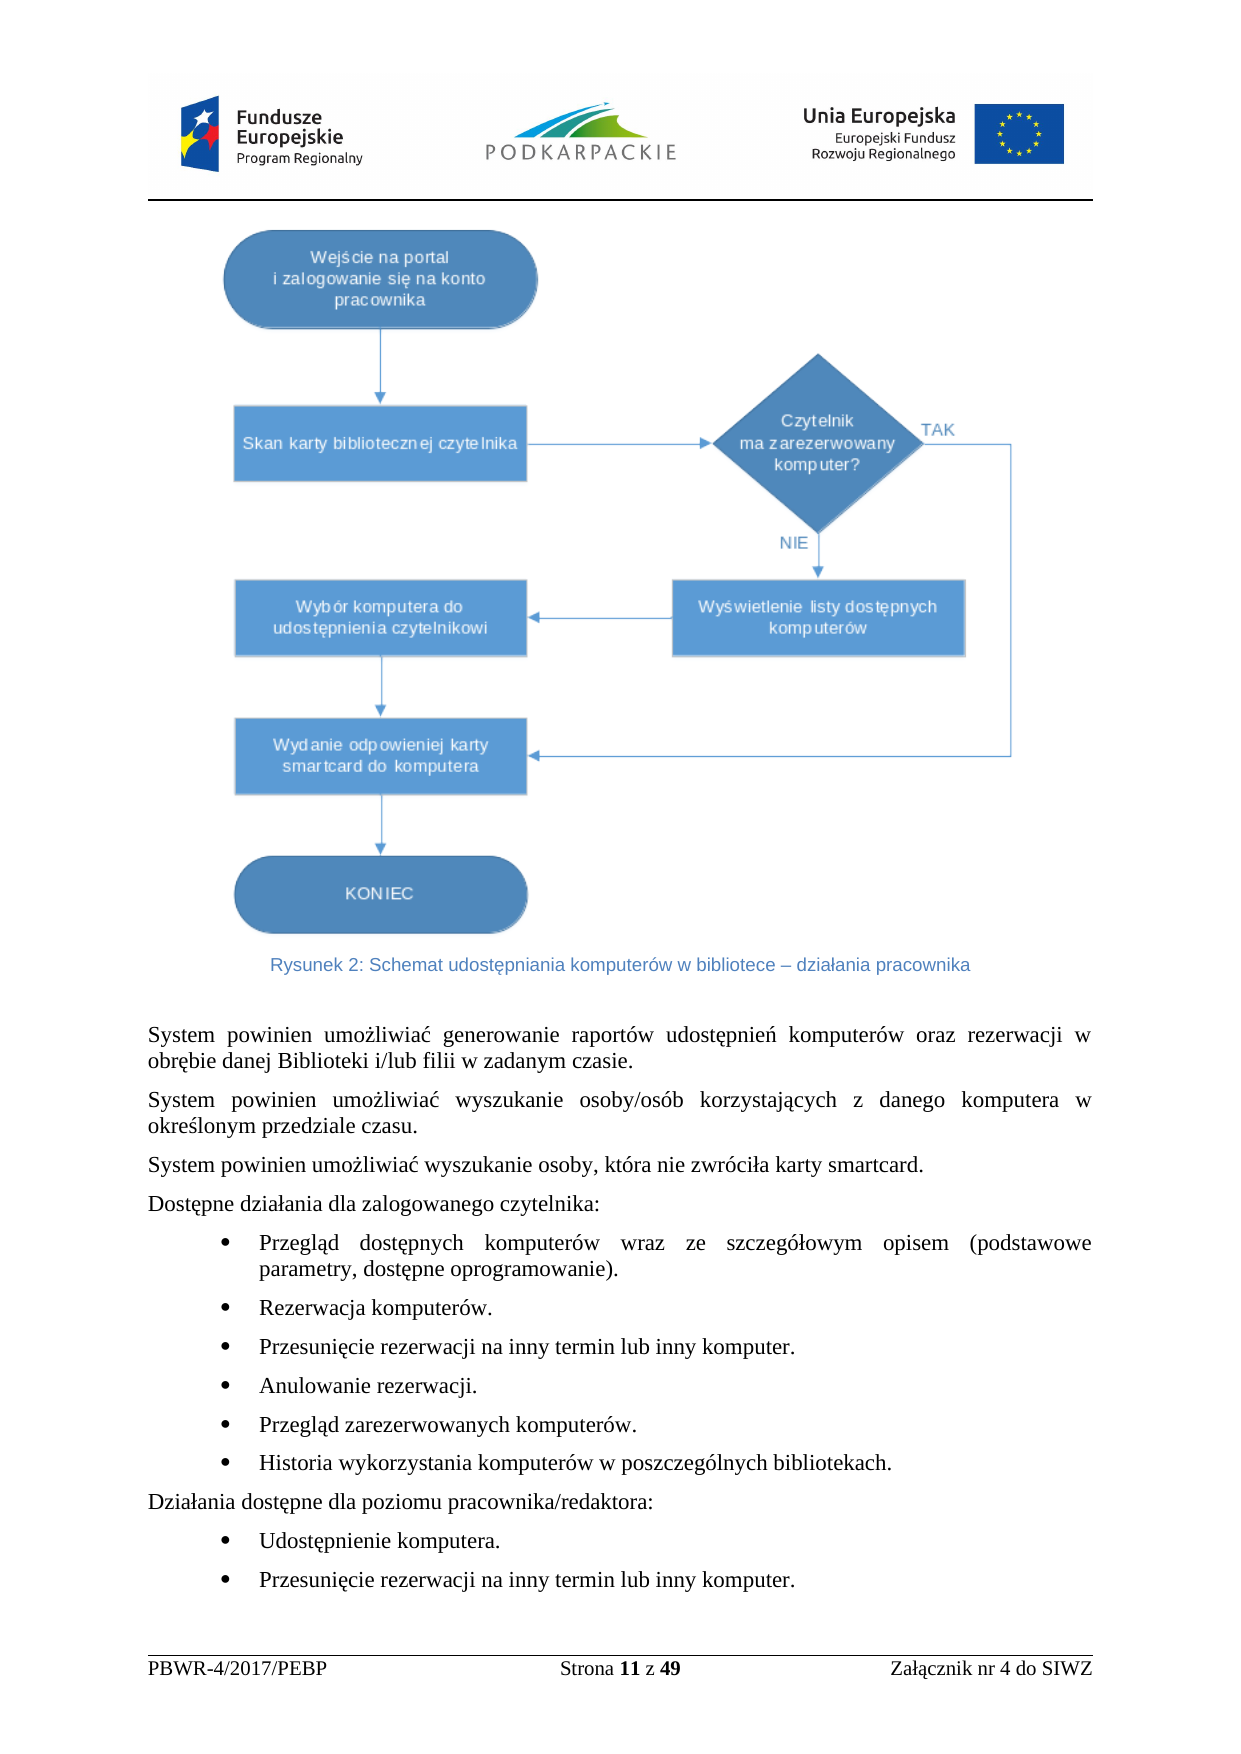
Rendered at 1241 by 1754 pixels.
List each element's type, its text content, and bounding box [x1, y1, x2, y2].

text System powinien umożliwiać wyszukanie osoby, która nie zwróciła karty smartcard. [148, 1151, 1093, 1177]
text Działania dostępne dla poziomu pracownika/redaktora: [148, 1488, 1093, 1515]
text System powinien umożliwiać generowanie raportów udostępnień komputerów oraz rezerwacji w obrębie danej Biblioteki i/lub filii w zadanym czasie. [148, 1021, 1093, 1073]
picture [147, 73, 1093, 197]
list Przesunięcie rezerwacji na inny termin lub inny komputer. [221, 1333, 1093, 1359]
list Przegląd dostępnych komputerów wraz ze szczegółowym opisem (podstawowe parametry, dostępne oprogramowanie). [221, 1229, 1093, 1282]
text System powinien umożliwiać wyszukanie osoby/osób korzystających z danego komputera w określonym przedziale czasu. [148, 1086, 1093, 1139]
text Dostępne działania dla zalogowanego czytelnika: [148, 1190, 1093, 1216]
list Udostępnienie komputera. [221, 1527, 1093, 1553]
list Przesunięcie rezerwacji na inny termin lub inny komputer. [221, 1566, 1093, 1592]
list Przegląd zarezerwowanych komputerów. [221, 1411, 1093, 1437]
list Historia wykorzystania komputerów w poszczególnych bibliotekach. [221, 1449, 1093, 1476]
list Anulowanie rezerwacji. [221, 1372, 1093, 1398]
list Rezerwacja komputerów. [221, 1294, 1093, 1320]
